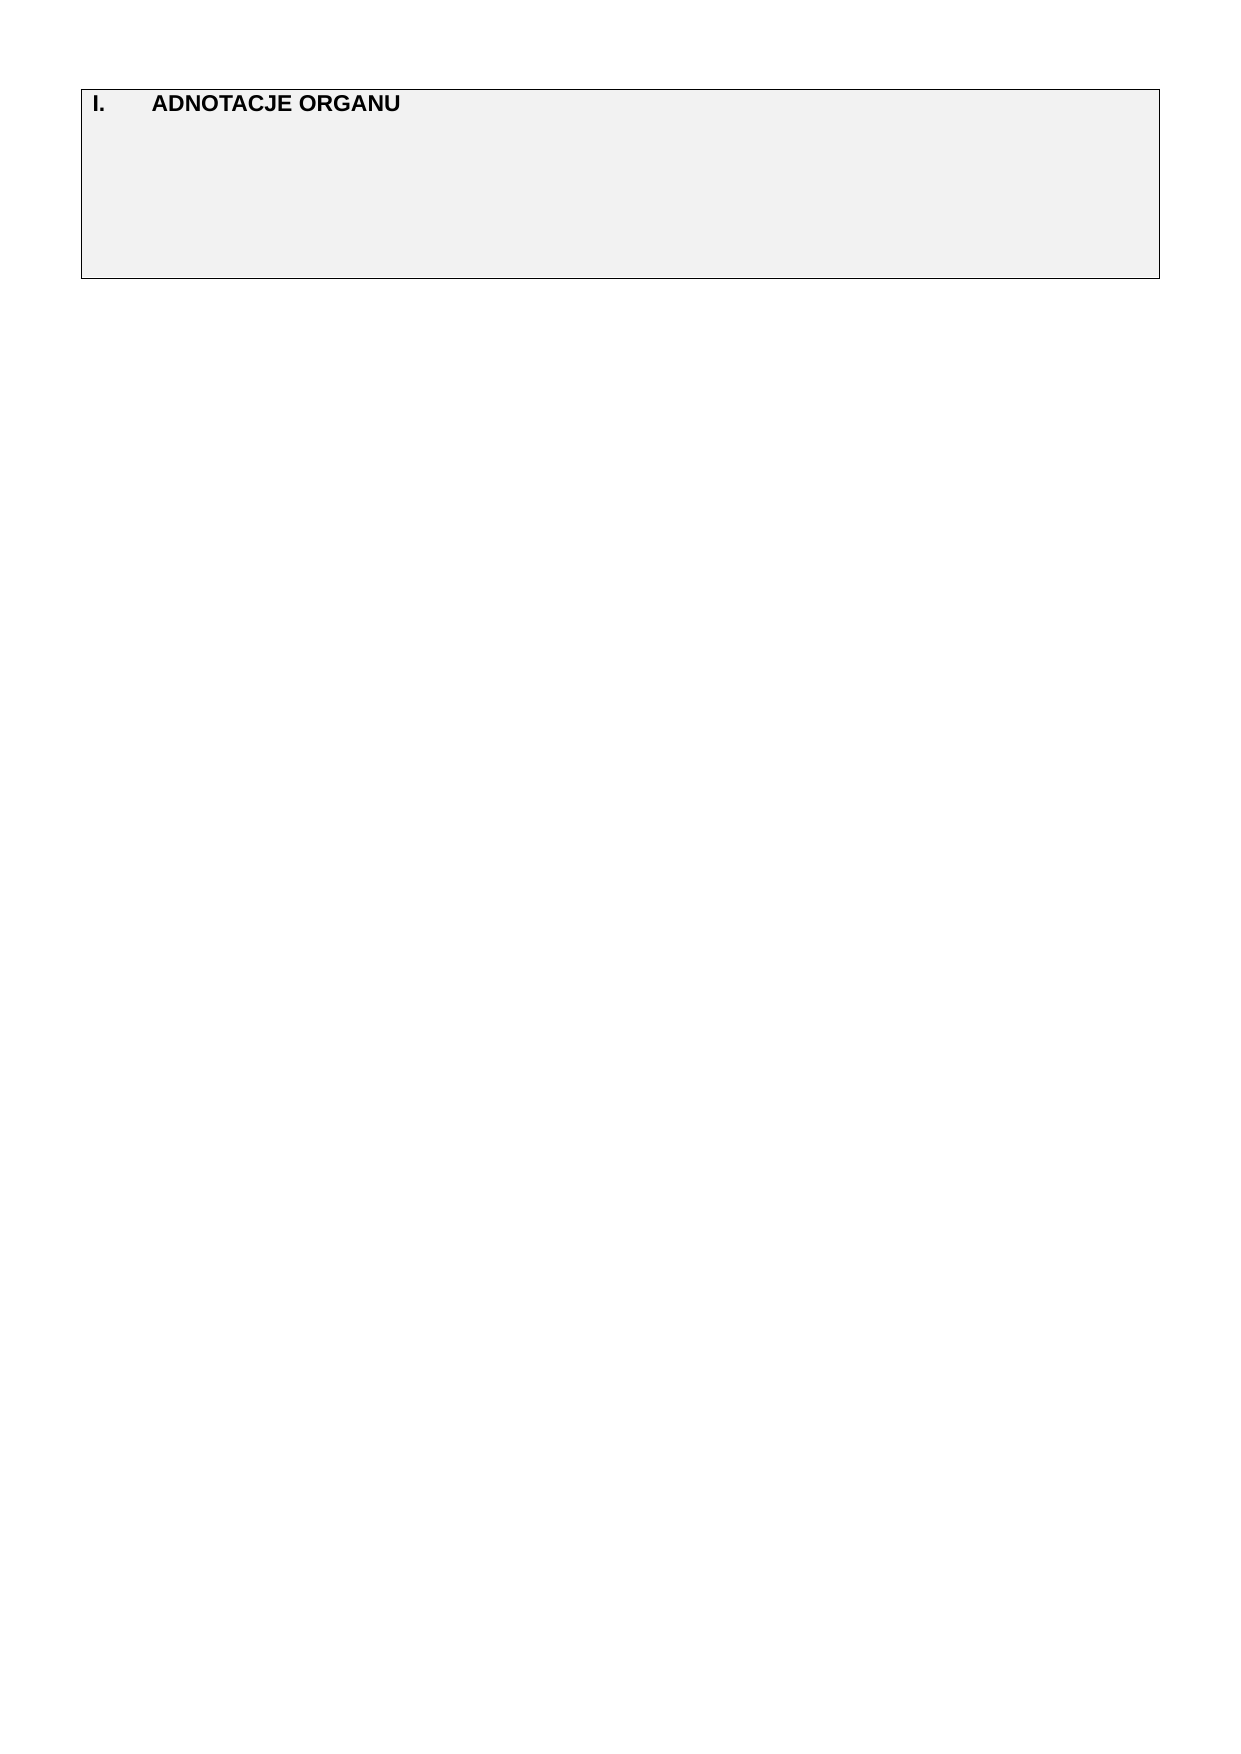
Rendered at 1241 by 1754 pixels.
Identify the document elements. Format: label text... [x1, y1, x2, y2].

table_cell I. ADNOTACJE ORGANU [82, 90, 1159, 277]
